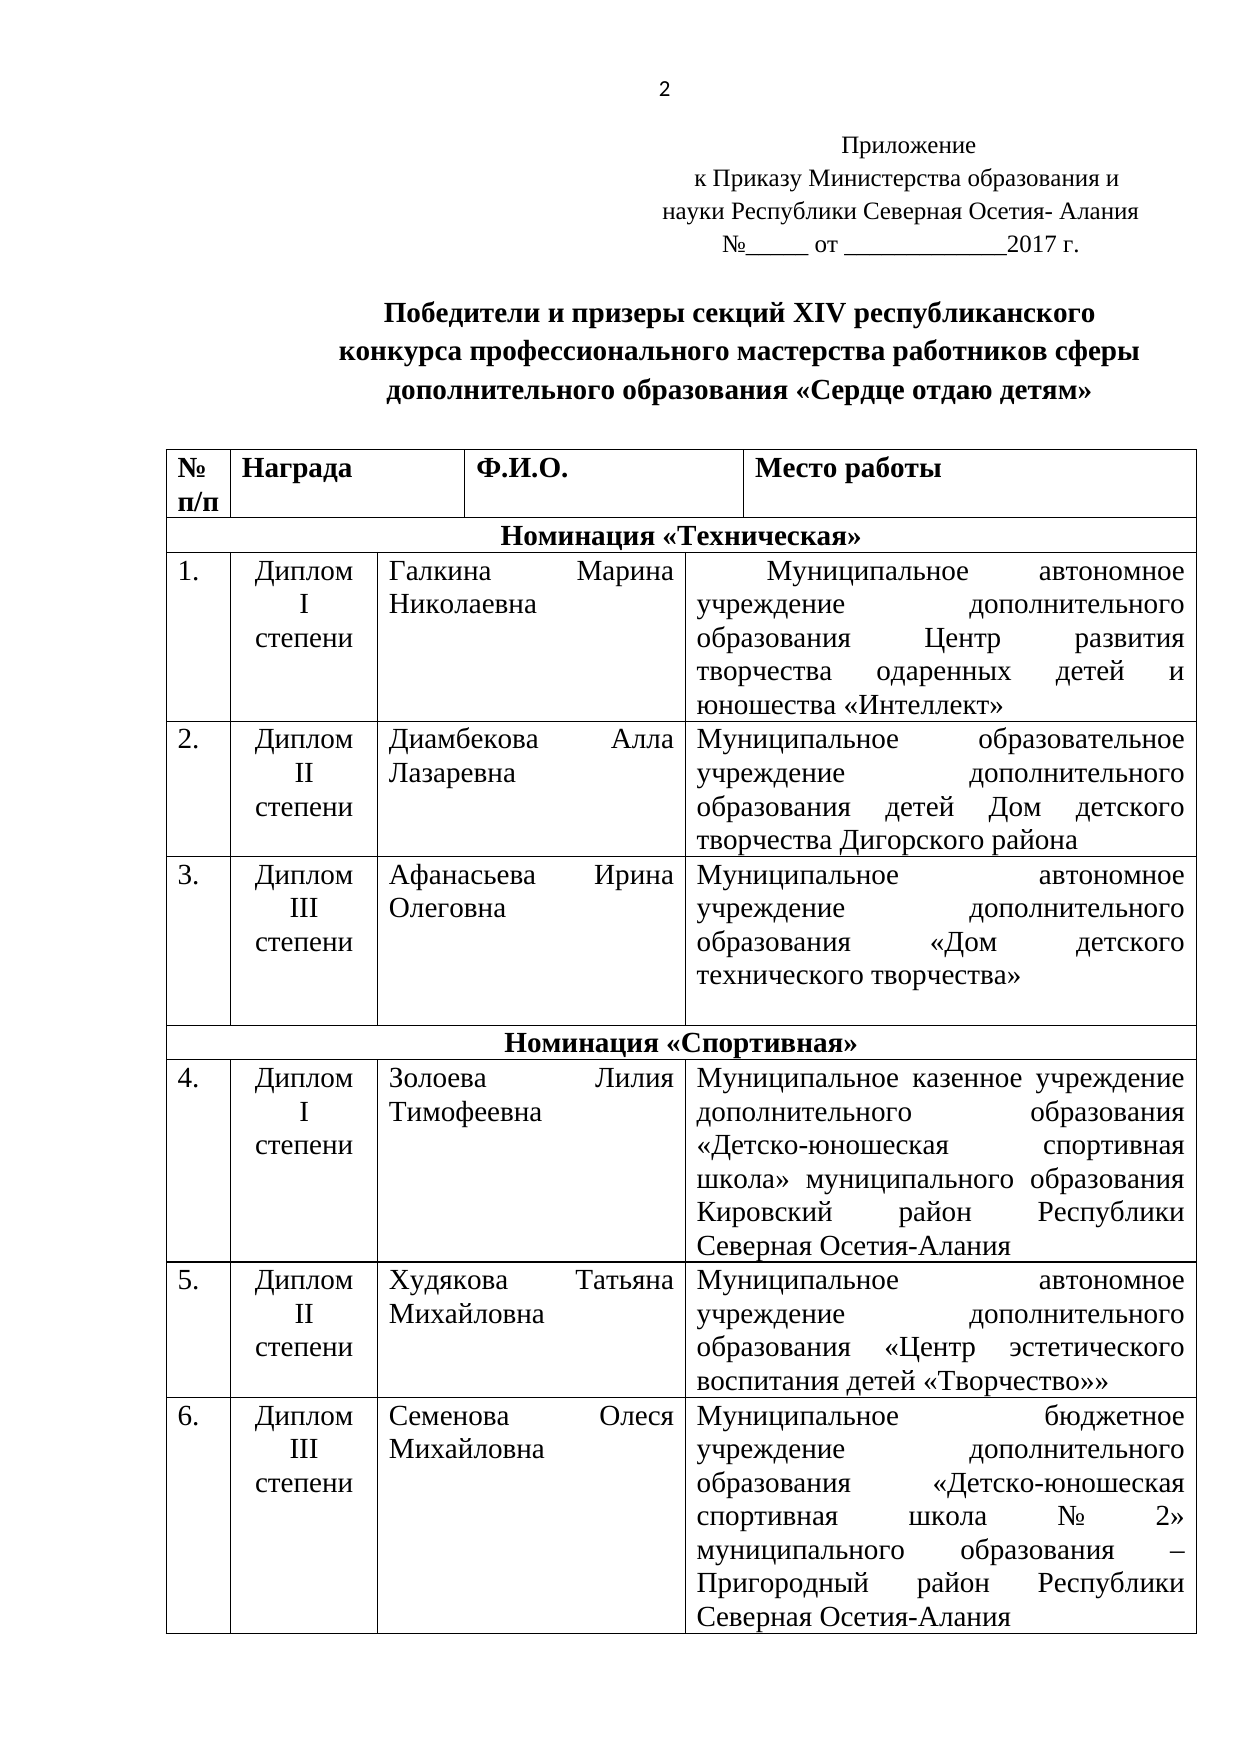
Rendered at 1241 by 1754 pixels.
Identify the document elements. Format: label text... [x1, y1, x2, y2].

table_cell Афанасьева Ирина Олеговна [378, 857, 685, 1024]
table_header Ф.И.О. [465, 450, 743, 517]
table_cell Номинация «Техническая» [167, 518, 1196, 552]
table_header Награда [231, 450, 464, 517]
table_cell Диплом III степени [231, 1398, 377, 1632]
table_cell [686, 1398, 1196, 1632]
table_cell Муниципальное образовательное учреждение дополнительного образования детей Дом детского творчества Дигорского района [686, 722, 1196, 856]
table_cell [167, 553, 230, 721]
table_cell Диплом III степени [231, 857, 377, 1024]
table_cell Диплом I степени [231, 553, 377, 721]
table_cell Диамбекова Алла Лазаревна [378, 722, 685, 856]
table_cell [167, 1398, 230, 1632]
table_cell [167, 1263, 230, 1397]
list Победители и призеры секций XIV республиканского конкурса профессионального мастерства работников сферы дополнительного образования «Сердце отдаю детям» [327, 295, 1152, 406]
table_cell Муниципальное казенное учреждение дополнительного образования «Детско-юношеская спортивная школа» муниципального образования Кировский район Республики Северная Осетия-Алания [686, 1060, 1196, 1261]
table_cell Золоева Лилия Тимофеевна [378, 1060, 685, 1261]
list №_____ от _____________2017 г. [650, 229, 1152, 258]
table_cell Диплом II степени [231, 722, 377, 856]
table_cell Худякова Татьяна Михайловна [378, 1263, 685, 1397]
list к Приказу Министерства образования и науки Республики Северная Осетия- Алания [650, 163, 1152, 225]
table_header № п/п [167, 450, 230, 517]
table_cell Муниципальное автономное учреждение дополнительного образования Центр развития творчества одаренных детей и юношества «Интеллект» [686, 553, 1196, 721]
table_cell [167, 722, 230, 856]
table_cell [167, 857, 230, 1024]
table_cell Муниципальное автономное учреждение дополнительного образования «Дом детского технического творчества» [686, 857, 1196, 1024]
table_cell Диплом I степени [231, 1060, 377, 1261]
table_cell [167, 1060, 230, 1261]
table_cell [378, 1398, 685, 1632]
table_cell Муниципальное автономное учреждение дополнительного образования «Центр эстетического воспитания детей «Творчество»» [686, 1263, 1196, 1397]
table_cell Галкина Марина Николаевна [378, 553, 685, 721]
table_cell Диплом II степени [231, 1263, 377, 1397]
table_header Место работы [744, 450, 1196, 517]
table_cell Номинация «Спортивная» [167, 1026, 1196, 1059]
text Приложение [767, 130, 1152, 159]
